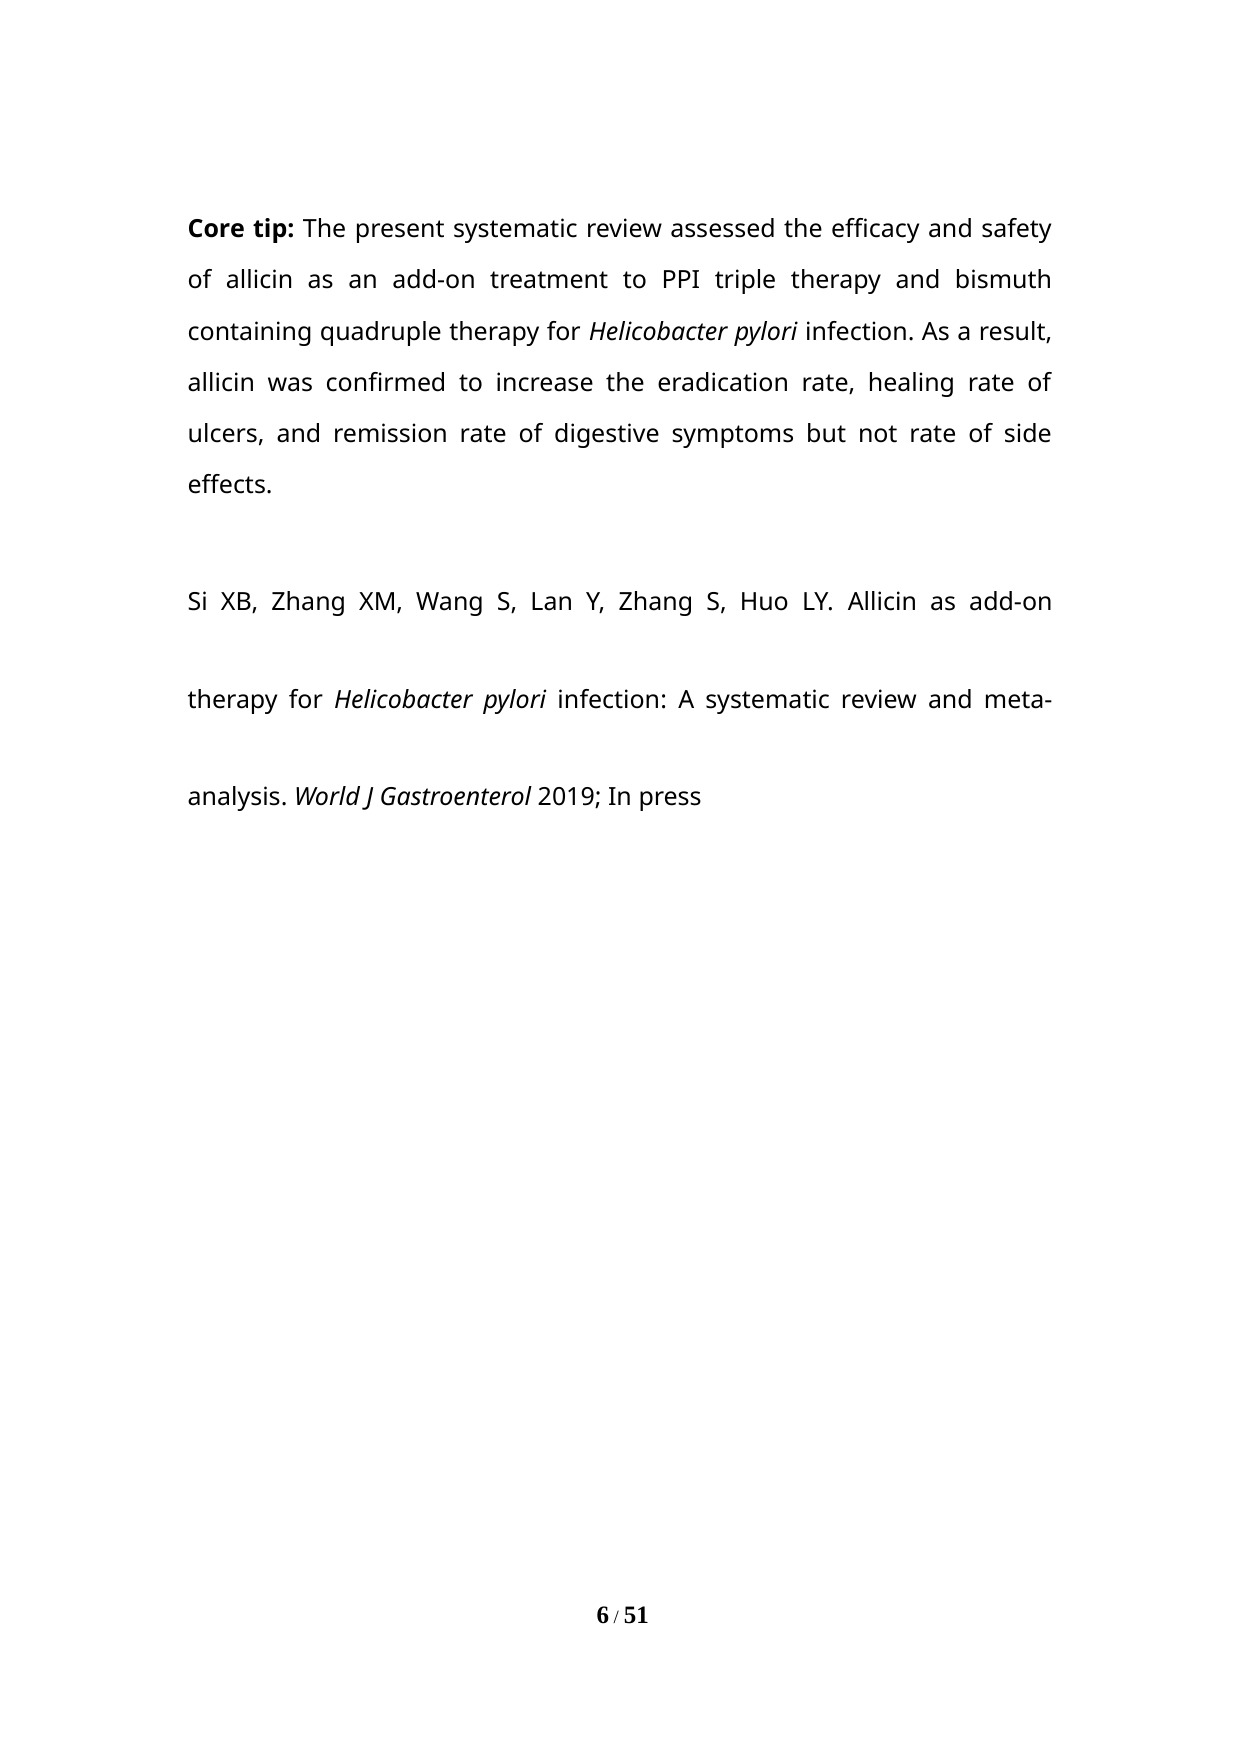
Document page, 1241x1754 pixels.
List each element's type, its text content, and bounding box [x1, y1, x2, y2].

text Core tip: The present systematic review assessed the efficacy and safety of allicin as an add-on treatment to PPI triple therapy and bismuth containing quadruple therapy for Helicobacter pylori infection. As a result, allicin was confirmed to increase the eradication rate, healing rate of ulcers, and remission rate of digestive symptoms but not rate of side effects. [187, 211, 1053, 500]
text Si XB, Zhang XM, Wang S, Lan Y, Zhang S, Huo LY. Allicin as add-on therapy for Helicobacter pylori infection: A systematic review and meta-analysis. World J Gastroenterol 2019; In press [187, 568, 1053, 828]
